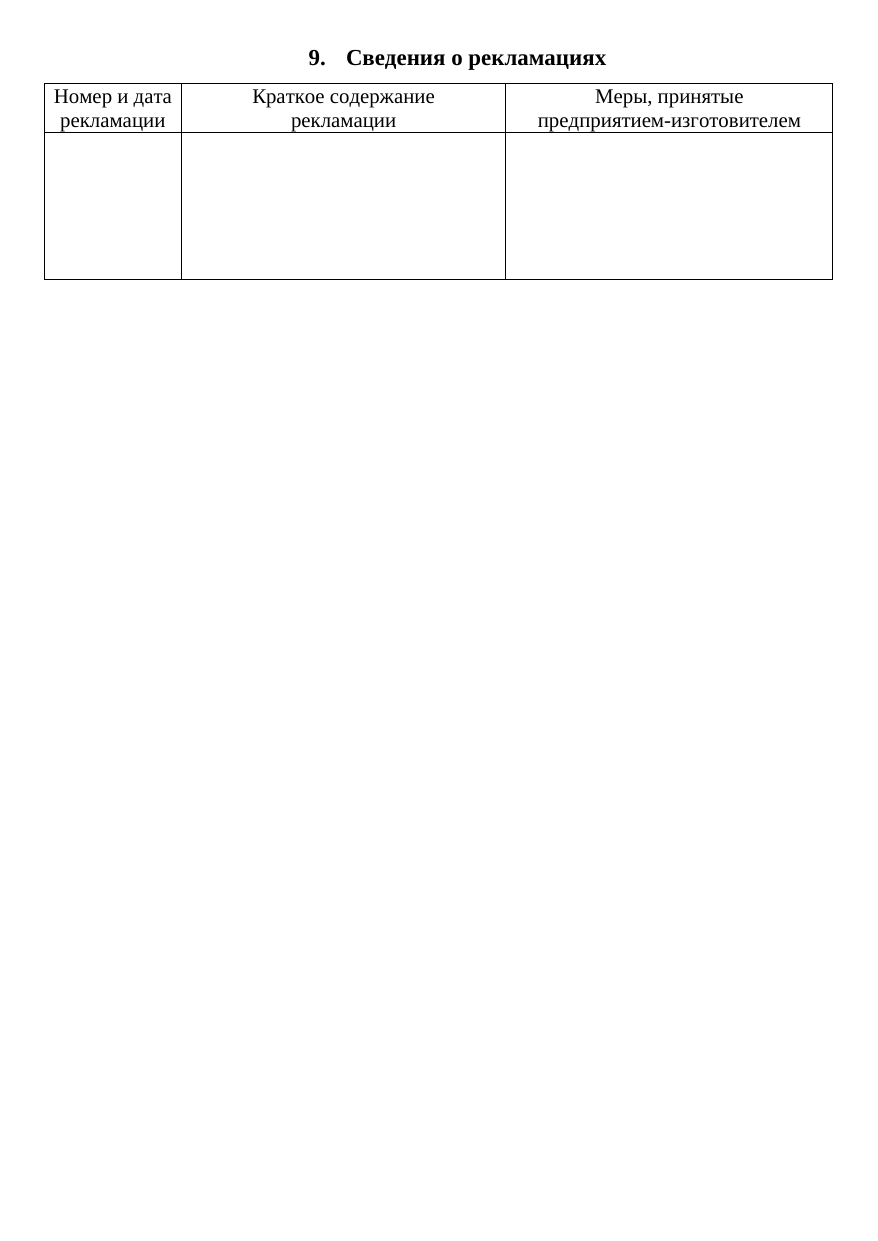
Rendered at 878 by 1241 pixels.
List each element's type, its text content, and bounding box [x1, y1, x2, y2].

table_header Номер и дата рекламации [45, 84, 181, 132]
table_cell [182, 133, 505, 279]
table_header Меры, принятые предприятием-изготовителем [506, 84, 832, 132]
table_header Краткое содержание рекламации [182, 84, 505, 132]
table_cell [45, 133, 181, 279]
list Сведения о рекламациях [82, 44, 833, 71]
table_cell [506, 133, 832, 279]
